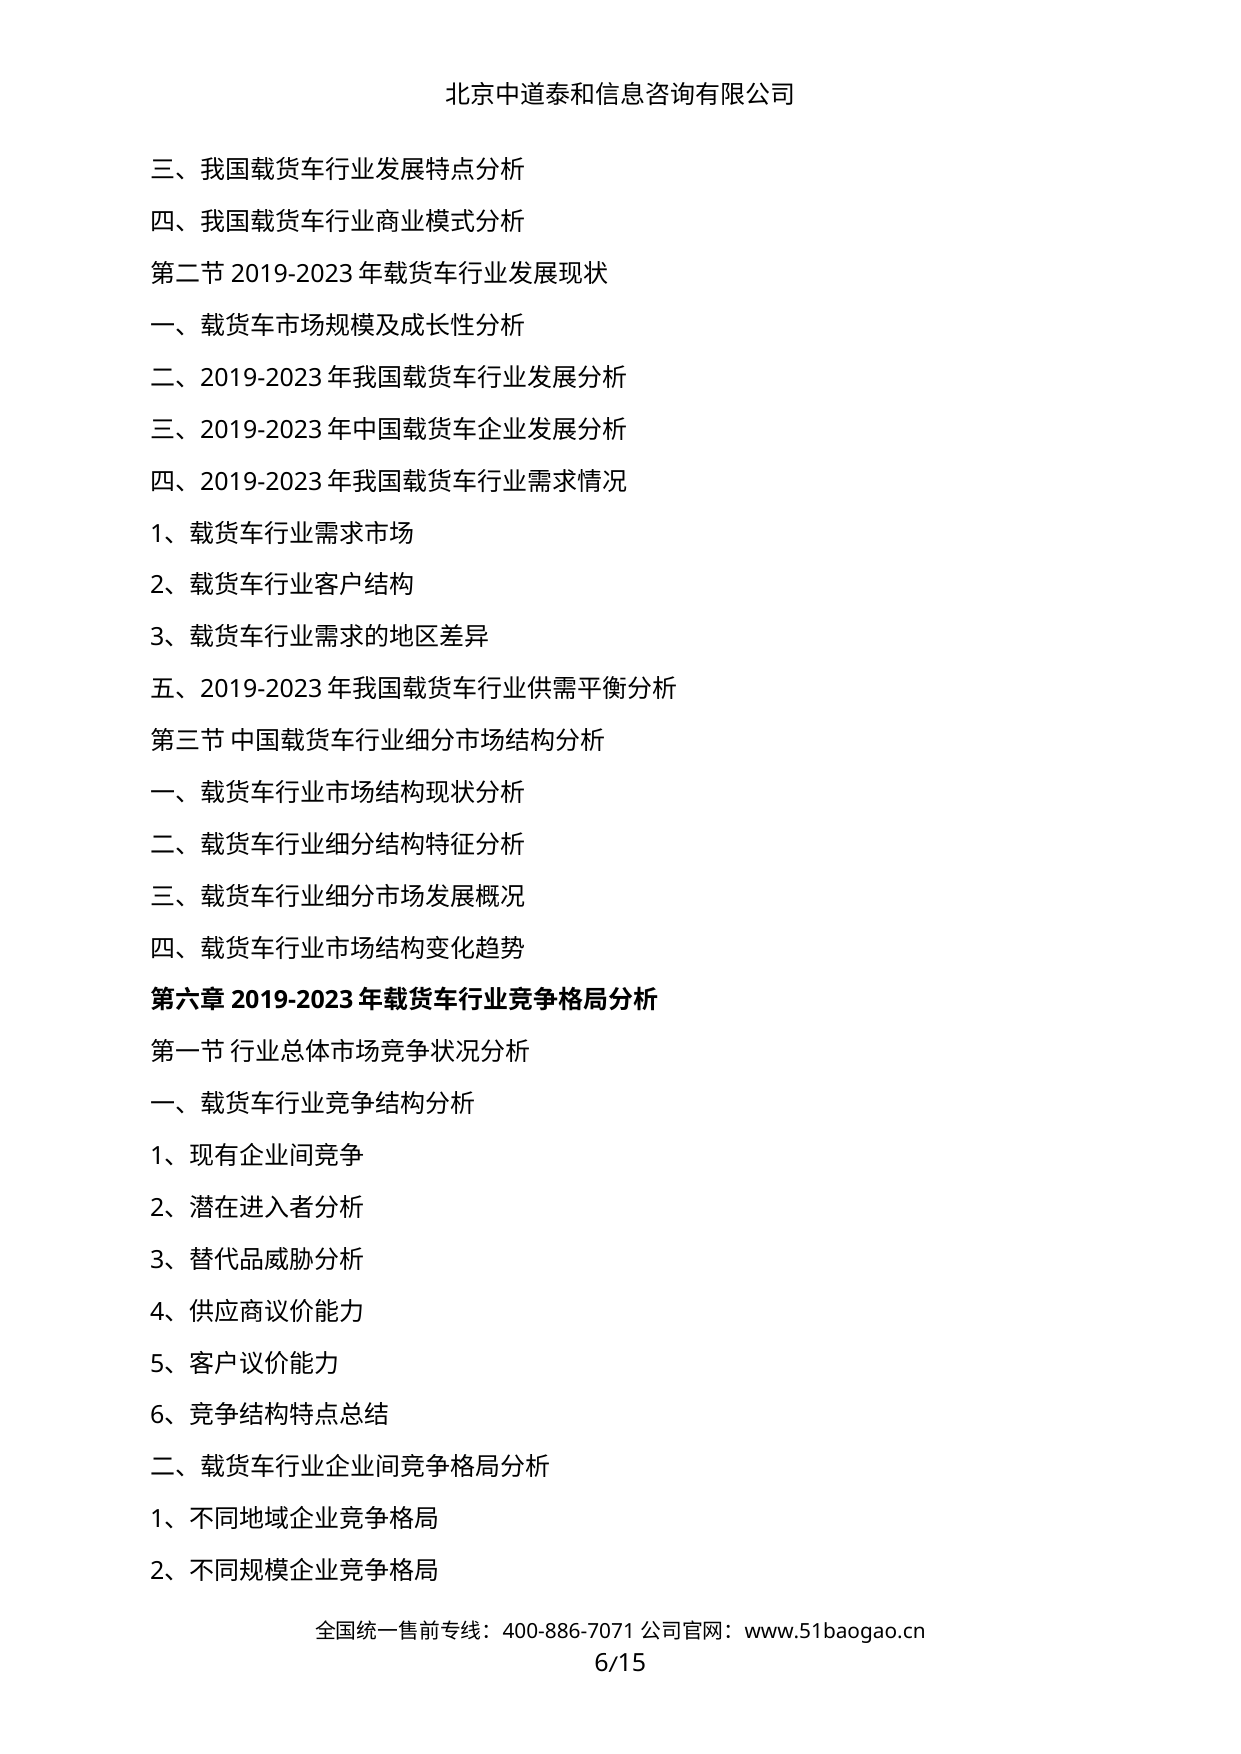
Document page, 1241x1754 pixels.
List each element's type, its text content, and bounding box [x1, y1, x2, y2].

text 第一节 行业总体市场竞争状况分析 [150, 1032, 1090, 1068]
text 三、2019-2023年中国载货车企业发展分析 [150, 409, 1090, 446]
text 四、2019-2023年我国载货车行业需求情况 [150, 461, 1090, 497]
text 第三节 中国载货车行业细分市场结构分析 [150, 721, 1090, 757]
text 一、载货车市场规模及成长性分析 [150, 306, 1090, 342]
text 二、载货车行业细分结构特征分析 [150, 824, 1090, 861]
text 4、供应商议价能力 [150, 1291, 1090, 1327]
text 四、载货车行业市场结构变化趋势 [150, 928, 1090, 964]
text 三、我国载货车行业发展特点分析 [150, 150, 1090, 186]
text 四、我国载货车行业商业模式分析 [150, 202, 1090, 238]
text 2、不同规模企业竞争格局 [150, 1551, 1090, 1587]
text 一、载货车行业市场结构现状分析 [150, 772, 1090, 809]
text 五、2019-2023年我国载货车行业供需平衡分析 [150, 669, 1090, 705]
text 二、载货车行业企业间竞争格局分析 [150, 1447, 1090, 1483]
text 第二节 2019-2023年载货车行业发展现状 [150, 254, 1090, 290]
text 2、载货车行业客户结构 [150, 565, 1090, 601]
text 二、2019-2023年我国载货车行业发展分析 [150, 357, 1090, 394]
text 第六章 2019-2023年载货车行业竞争格局分析 [150, 980, 1090, 1016]
text 3、替代品威胁分析 [150, 1239, 1090, 1276]
text 一、载货车行业竞争结构分析 [150, 1084, 1090, 1120]
text 2、潜在进入者分析 [150, 1187, 1090, 1224]
text 1、不同地域企业竞争格局 [150, 1499, 1090, 1535]
text 3、载货车行业需求的地区差异 [150, 617, 1090, 653]
text 1、载货车行业需求市场 [150, 513, 1090, 549]
text 三、载货车行业细分市场发展概况 [150, 876, 1090, 912]
text 6、竞争结构特点总结 [150, 1395, 1090, 1431]
text 5、客户议价能力 [150, 1343, 1090, 1379]
text 1、现有企业间竞争 [150, 1136, 1090, 1172]
